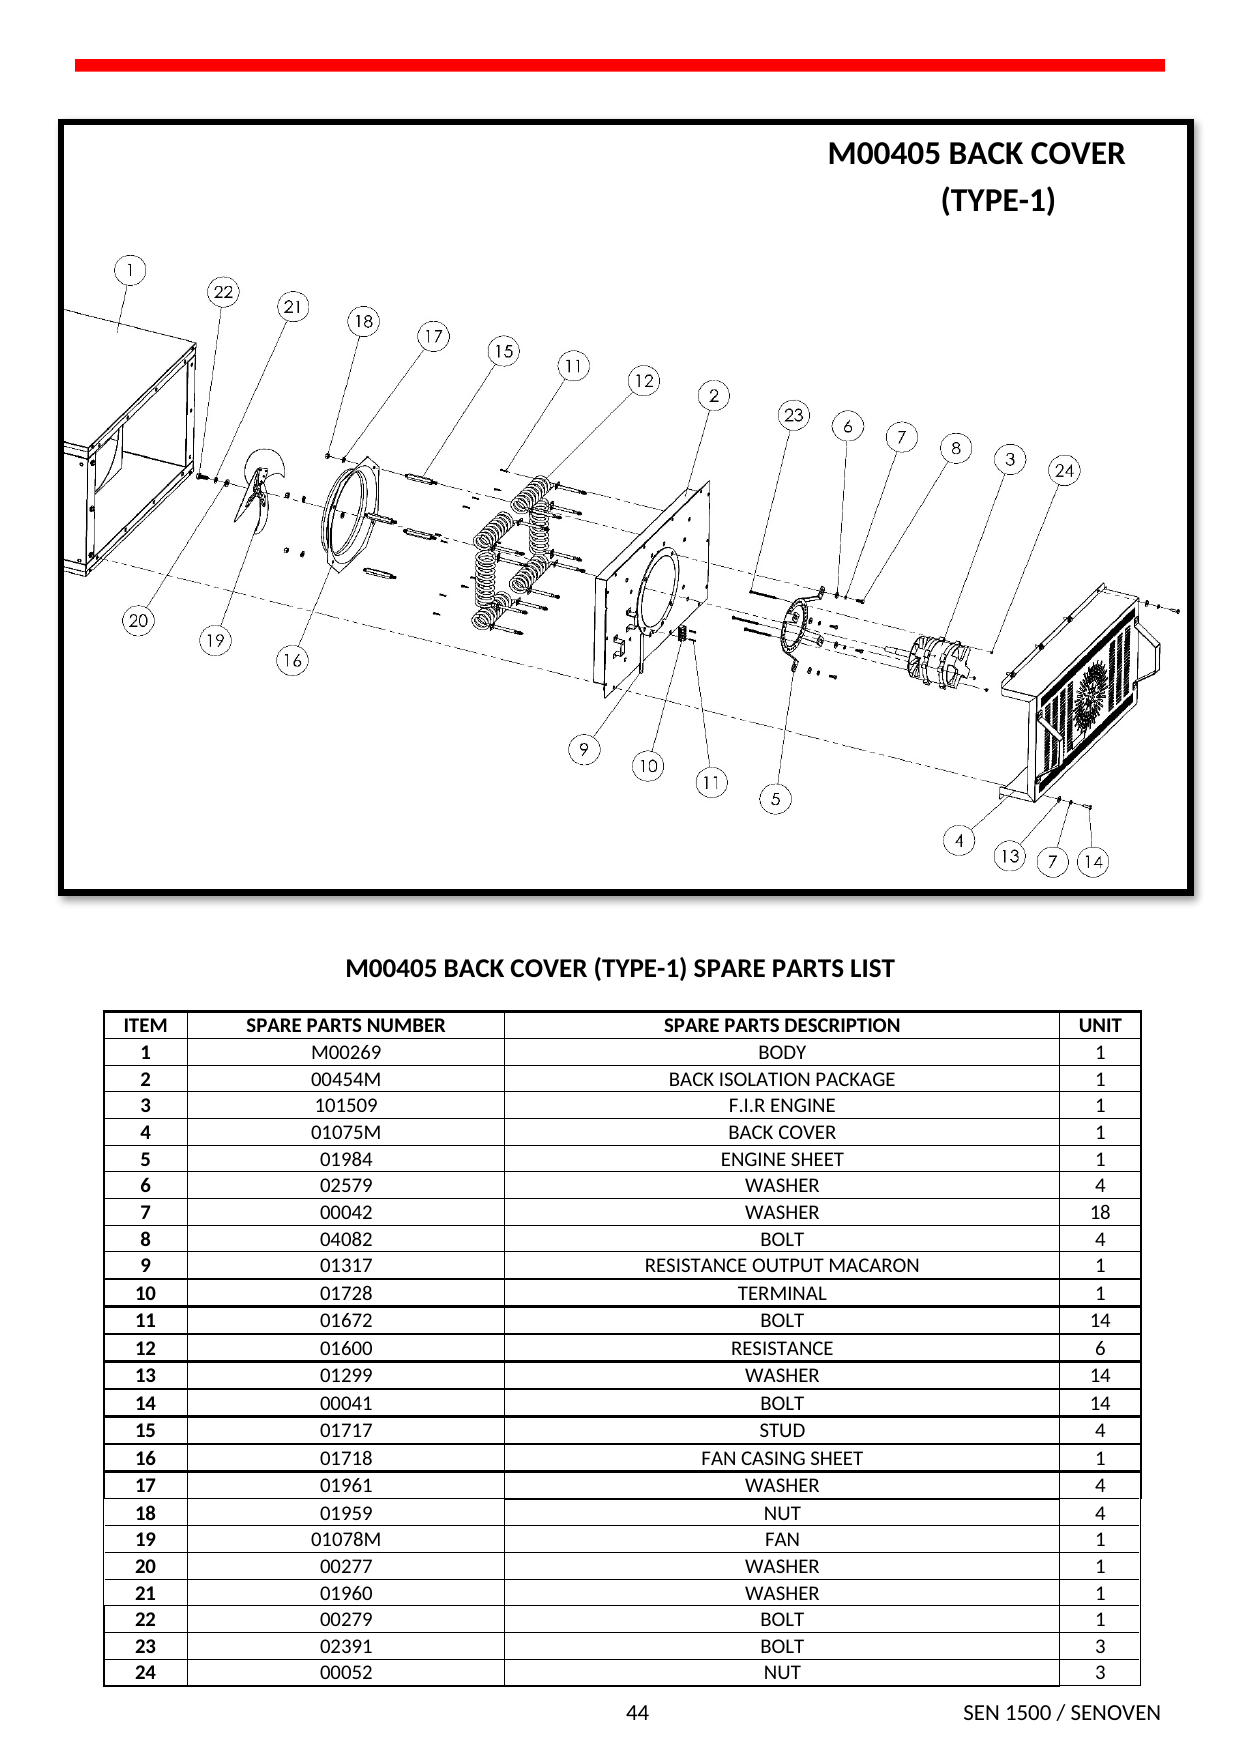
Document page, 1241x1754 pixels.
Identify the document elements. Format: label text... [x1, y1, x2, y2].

table_cell F.I.R ENGINE [505, 1092, 1059, 1118]
table_cell 00277 [188, 1553, 504, 1579]
table_cell 3 [1060, 1659, 1140, 1685]
table_cell 1 [1060, 1605, 1140, 1632]
table_cell 20 [104, 1552, 187, 1579]
table_cell 01672 [188, 1308, 504, 1333]
table_cell 00052 [188, 1660, 504, 1685]
table_cell 14 [105, 1390, 187, 1415]
table_cell 3 [105, 1092, 187, 1118]
table_cell 1 [1060, 1552, 1140, 1579]
table_cell 01078M [188, 1526, 504, 1552]
table_cell 15 [105, 1418, 187, 1443]
table_cell 7 [105, 1199, 187, 1224]
table_cell 01299 [188, 1363, 504, 1388]
table_cell 1 [1060, 1445, 1140, 1470]
table_cell 9 [105, 1252, 187, 1278]
table_cell WASHER [505, 1473, 1059, 1498]
table_cell 14 [1060, 1390, 1140, 1415]
table_cell 6 [105, 1172, 187, 1198]
table_cell 04082 [188, 1226, 504, 1251]
table_cell 4 [1060, 1226, 1140, 1251]
table_cell 19 [104, 1525, 187, 1552]
table_cell BACK COVER [505, 1119, 1059, 1144]
table_cell 01984 [188, 1146, 504, 1171]
table_cell BOLT [505, 1226, 1059, 1251]
table_cell 13 [105, 1363, 187, 1388]
table_cell 24 [105, 1660, 187, 1685]
table_cell WASHER [505, 1199, 1059, 1224]
table_cell 02579 [188, 1172, 504, 1198]
table_cell RESISTANCE OUTPUT MACARON [505, 1252, 1059, 1278]
table_cell BODY [505, 1039, 1059, 1064]
table_cell WASHER [505, 1363, 1059, 1388]
table_cell 16 [105, 1445, 187, 1470]
table_cell 1 [105, 1039, 187, 1064]
table_cell 01075M [188, 1119, 504, 1144]
table_cell 1 [1060, 1092, 1140, 1118]
table_cell 1 [1060, 1252, 1140, 1278]
table_cell 17 [105, 1473, 187, 1498]
table_header ITEM [105, 1013, 187, 1038]
table_cell 18 [104, 1499, 187, 1525]
table_cell 18 [1060, 1199, 1140, 1224]
table_cell 1 [1060, 1280, 1140, 1305]
table_cell 01959 [188, 1499, 504, 1525]
table_header SPARE PARTS DESCRIPTION [505, 1013, 1059, 1038]
table_cell 1 [1060, 1039, 1140, 1064]
table_cell 4 [1060, 1418, 1140, 1443]
table_cell 01317 [188, 1252, 504, 1278]
table_cell 23 [105, 1633, 187, 1658]
table_header SPARE PARTS NUMBER [188, 1013, 504, 1038]
table_cell BACK ISOLATION PACKAGE [505, 1066, 1059, 1091]
table_cell 1 [1060, 1119, 1140, 1144]
table_cell WASHER [505, 1580, 1059, 1605]
table_cell 02391 [188, 1633, 504, 1658]
table_cell FAN CASING SHEET [505, 1445, 1059, 1470]
table_cell M00269 [188, 1039, 504, 1064]
table_cell 00041 [188, 1390, 504, 1415]
table_cell 01718 [188, 1445, 504, 1470]
table_cell 4 [1060, 1498, 1140, 1525]
table_cell 8 [105, 1226, 187, 1251]
table_cell 1 [1060, 1066, 1140, 1091]
table_cell 11 [105, 1308, 187, 1333]
table_cell 00454M [188, 1066, 504, 1091]
text M00405 BACK COVER (TYPE-1) SPARE PARTS LIST [75, 952, 1165, 985]
table_cell 1 [1060, 1525, 1140, 1552]
table_cell 4 [105, 1119, 187, 1144]
table_cell STUD [505, 1418, 1059, 1443]
table_cell 4 [1060, 1473, 1140, 1498]
table_cell 10 [105, 1280, 187, 1305]
table_cell TERMINAL [505, 1280, 1059, 1305]
table_cell BOLT [505, 1633, 1059, 1658]
table_cell 00042 [188, 1199, 504, 1224]
table_cell 1 [1060, 1146, 1140, 1171]
table_cell NUT [505, 1660, 1059, 1685]
table_cell 12 [105, 1335, 187, 1360]
table_cell 3 [1060, 1632, 1140, 1658]
table_header UNIT [1060, 1013, 1140, 1038]
table_cell 14 [1060, 1363, 1140, 1388]
table_cell ENGINE SHEET [505, 1146, 1059, 1171]
table_cell 14 [1060, 1308, 1140, 1333]
table_cell 01717 [188, 1418, 504, 1443]
table_cell WASHER [505, 1553, 1059, 1579]
picture [64, 125, 1187, 889]
table_cell 01961 [188, 1473, 504, 1498]
table_cell 2 [105, 1066, 187, 1091]
table_cell 5 [105, 1146, 187, 1171]
table_cell 00279 [188, 1606, 504, 1632]
table_cell 4 [1060, 1172, 1140, 1198]
table_cell 01960 [188, 1580, 504, 1605]
table_cell RESISTANCE [505, 1335, 1059, 1360]
table_cell BOLT [505, 1390, 1059, 1415]
table_cell 01600 [188, 1335, 504, 1360]
table_cell 01728 [188, 1280, 504, 1305]
table_cell 6 [1060, 1335, 1140, 1360]
table_cell 1 [1060, 1579, 1140, 1605]
table_cell 22 [105, 1606, 187, 1632]
table_cell BOLT [505, 1606, 1059, 1632]
table_cell WASHER [505, 1172, 1059, 1198]
table_cell 101509 [188, 1092, 504, 1118]
table_cell 21 [104, 1579, 187, 1605]
table_cell NUT [505, 1500, 1059, 1525]
table_cell BOLT [505, 1308, 1059, 1333]
table_cell FAN [505, 1526, 1059, 1552]
